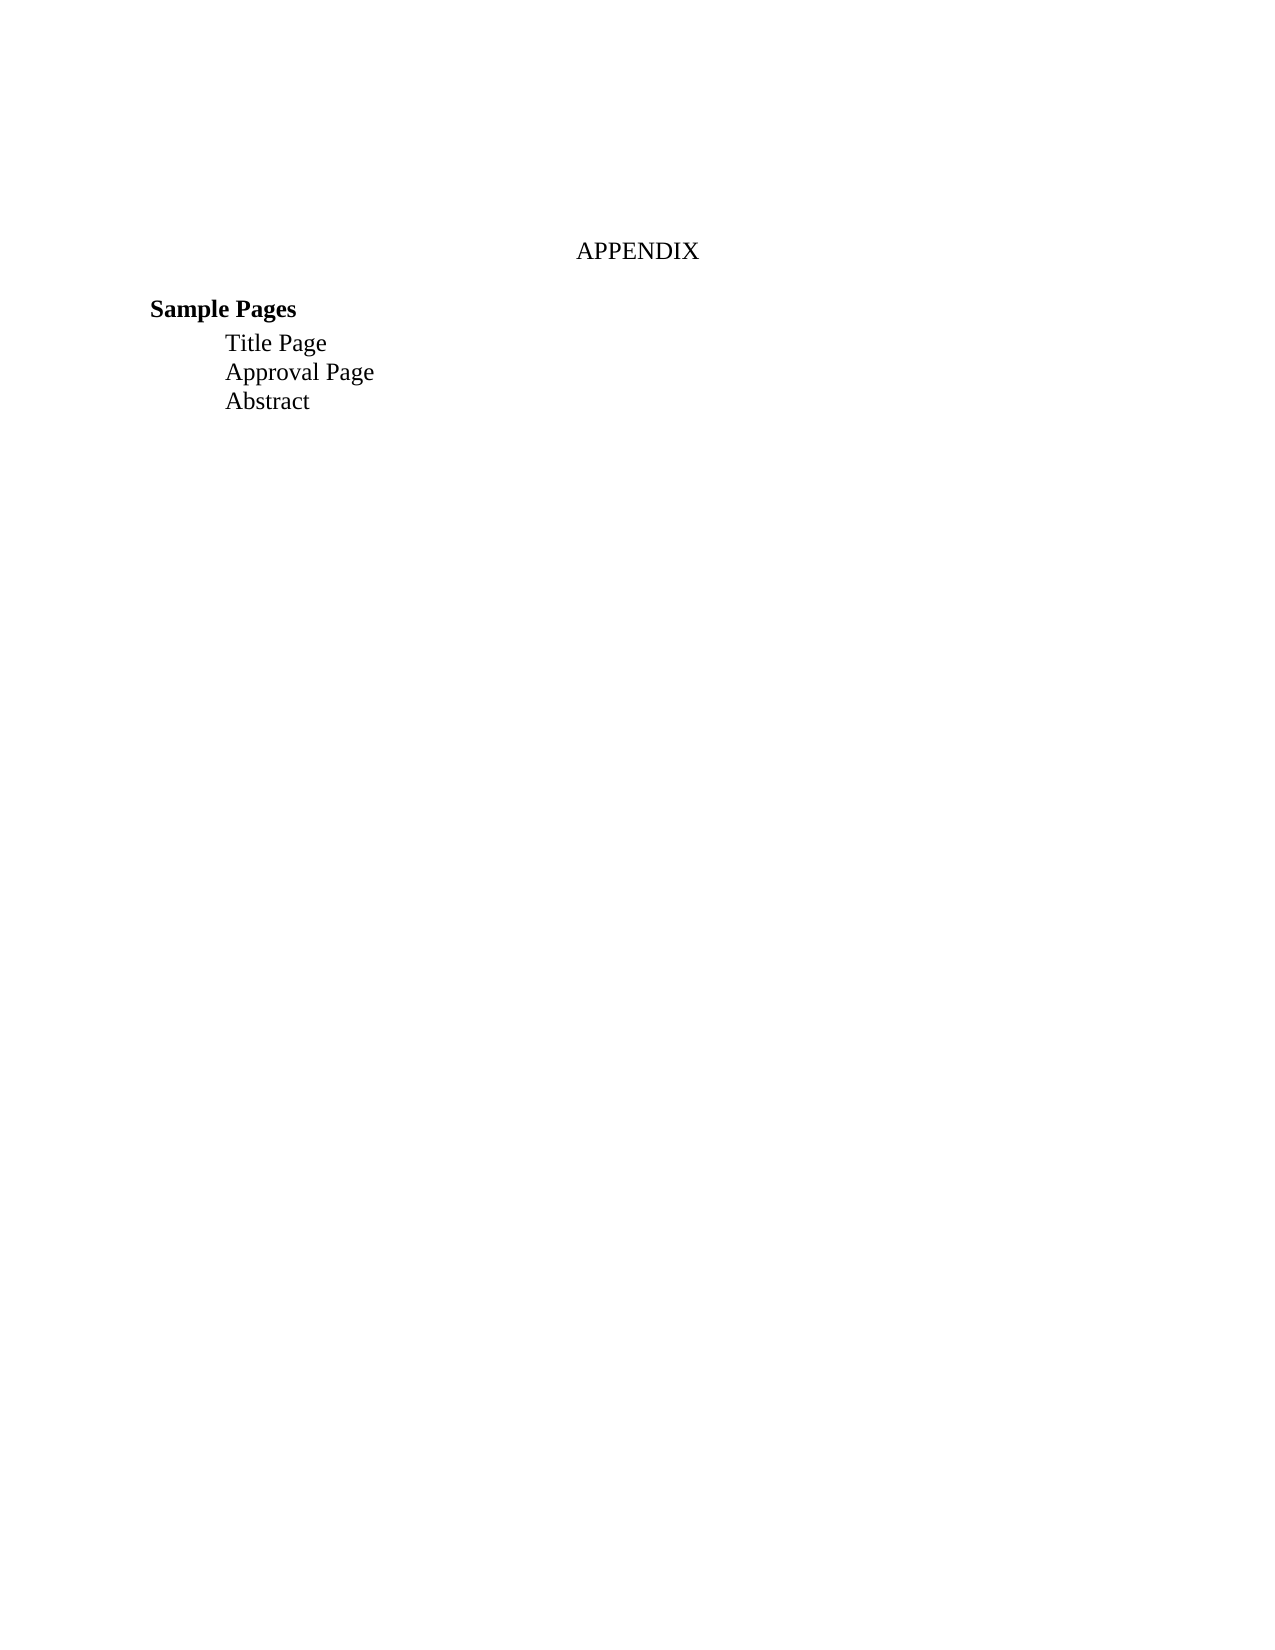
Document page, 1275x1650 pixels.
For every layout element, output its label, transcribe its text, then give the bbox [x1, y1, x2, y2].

text Title Page Approval Page Abstract [225, 328, 1125, 414]
text Sample Pages [150, 294, 1125, 322]
text APPENDIX [150, 236, 1125, 265]
